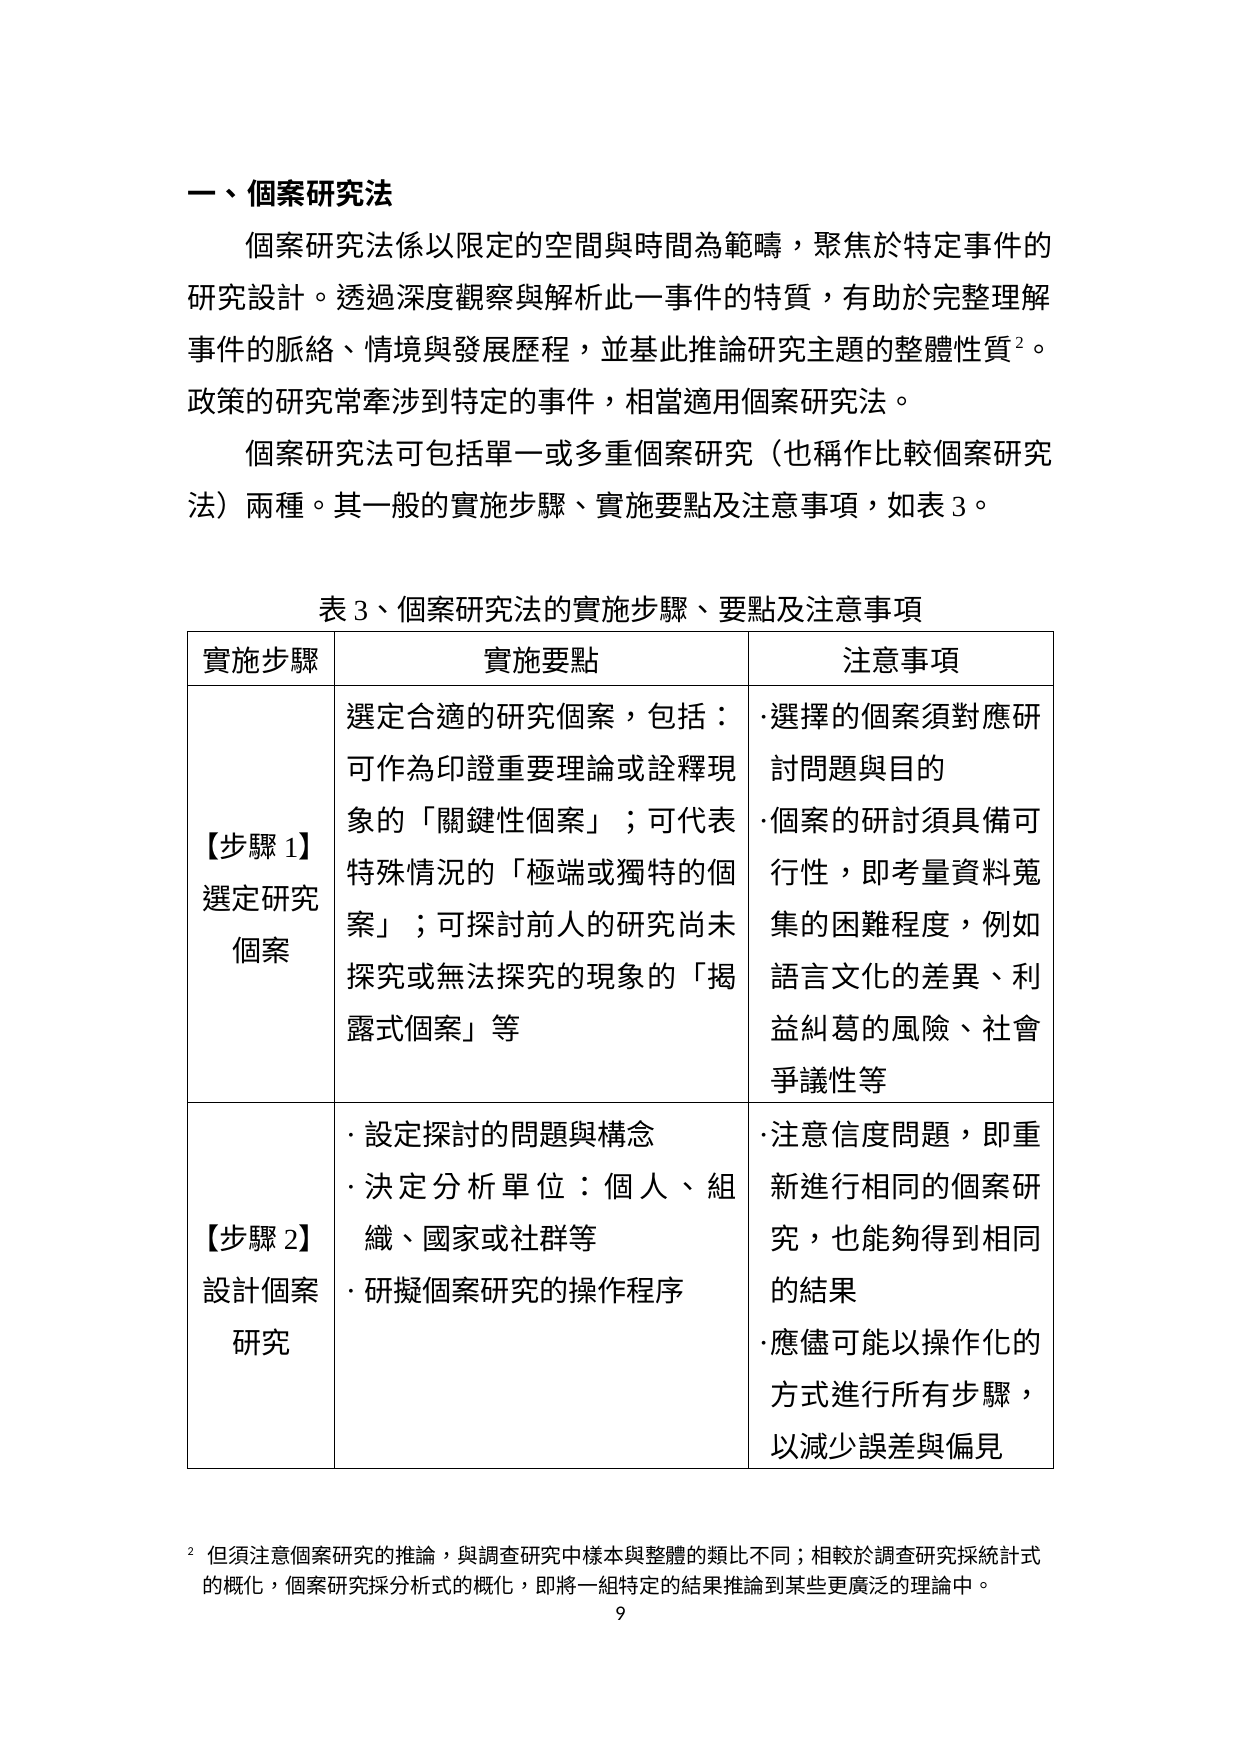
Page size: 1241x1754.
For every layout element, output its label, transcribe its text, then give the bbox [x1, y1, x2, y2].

table_header 注意事項 [749, 632, 1053, 684]
table_cell 注意信度問題，即重新進行相同的個案研究，也能夠得到相同的結果 應儘可能以操作化的方式進行所有步驟，以減少誤差與偏見 [749, 1103, 1053, 1468]
table_cell 選擇的個案須對應研討問題與目的 個案的研討須具備可行性，即考量資料蒐集的困難程度，例如語言文化的差異、利益糾葛的風險、社會爭議性等 [749, 686, 1053, 1102]
text 個案研究法可包括單一或多重個案研究（也稱作比較個案研究法）兩種。其一般的實施步驟、實施要點及注意事項，如表3。 [187, 423, 1053, 527]
list 個案研究法 [187, 162, 1053, 214]
text 個案研究法係以限定的空間與時間為範疇，聚焦於特定事件的研究設計。透過深度觀察與解析此一事件的特質，有助於完整理解事件的脈絡、情境與發展歷程，並基此推論研究主題的整體性質。政策的研究常牽涉到特定的事件，相當適用個案研究法。 [187, 214, 1053, 423]
table_header 實施要點 [335, 632, 748, 684]
table_cell 【步驟1】 選定研究個案 [188, 686, 334, 1102]
text 表3、個案研究法的實施步驟、要點及注意事項 [187, 579, 1053, 631]
table_cell 【步驟2】 設計個案研究 [188, 1103, 334, 1468]
table_header 實施步驟 [188, 632, 334, 684]
table_cell 選定合適的研究個案，包括：可作為印證重要理論或詮釋現象的「關鍵性個案」；可代表特殊情況的「極端或獨特的個案」；可探討前人的研究尚未探究或無法探究的現象的「揭露式個案」等 [335, 686, 748, 1102]
table_cell 設定探討的問題與構念 決定分析單位：個人、組織、國家或社群等 研擬個案研究的操作程序 [335, 1103, 748, 1468]
